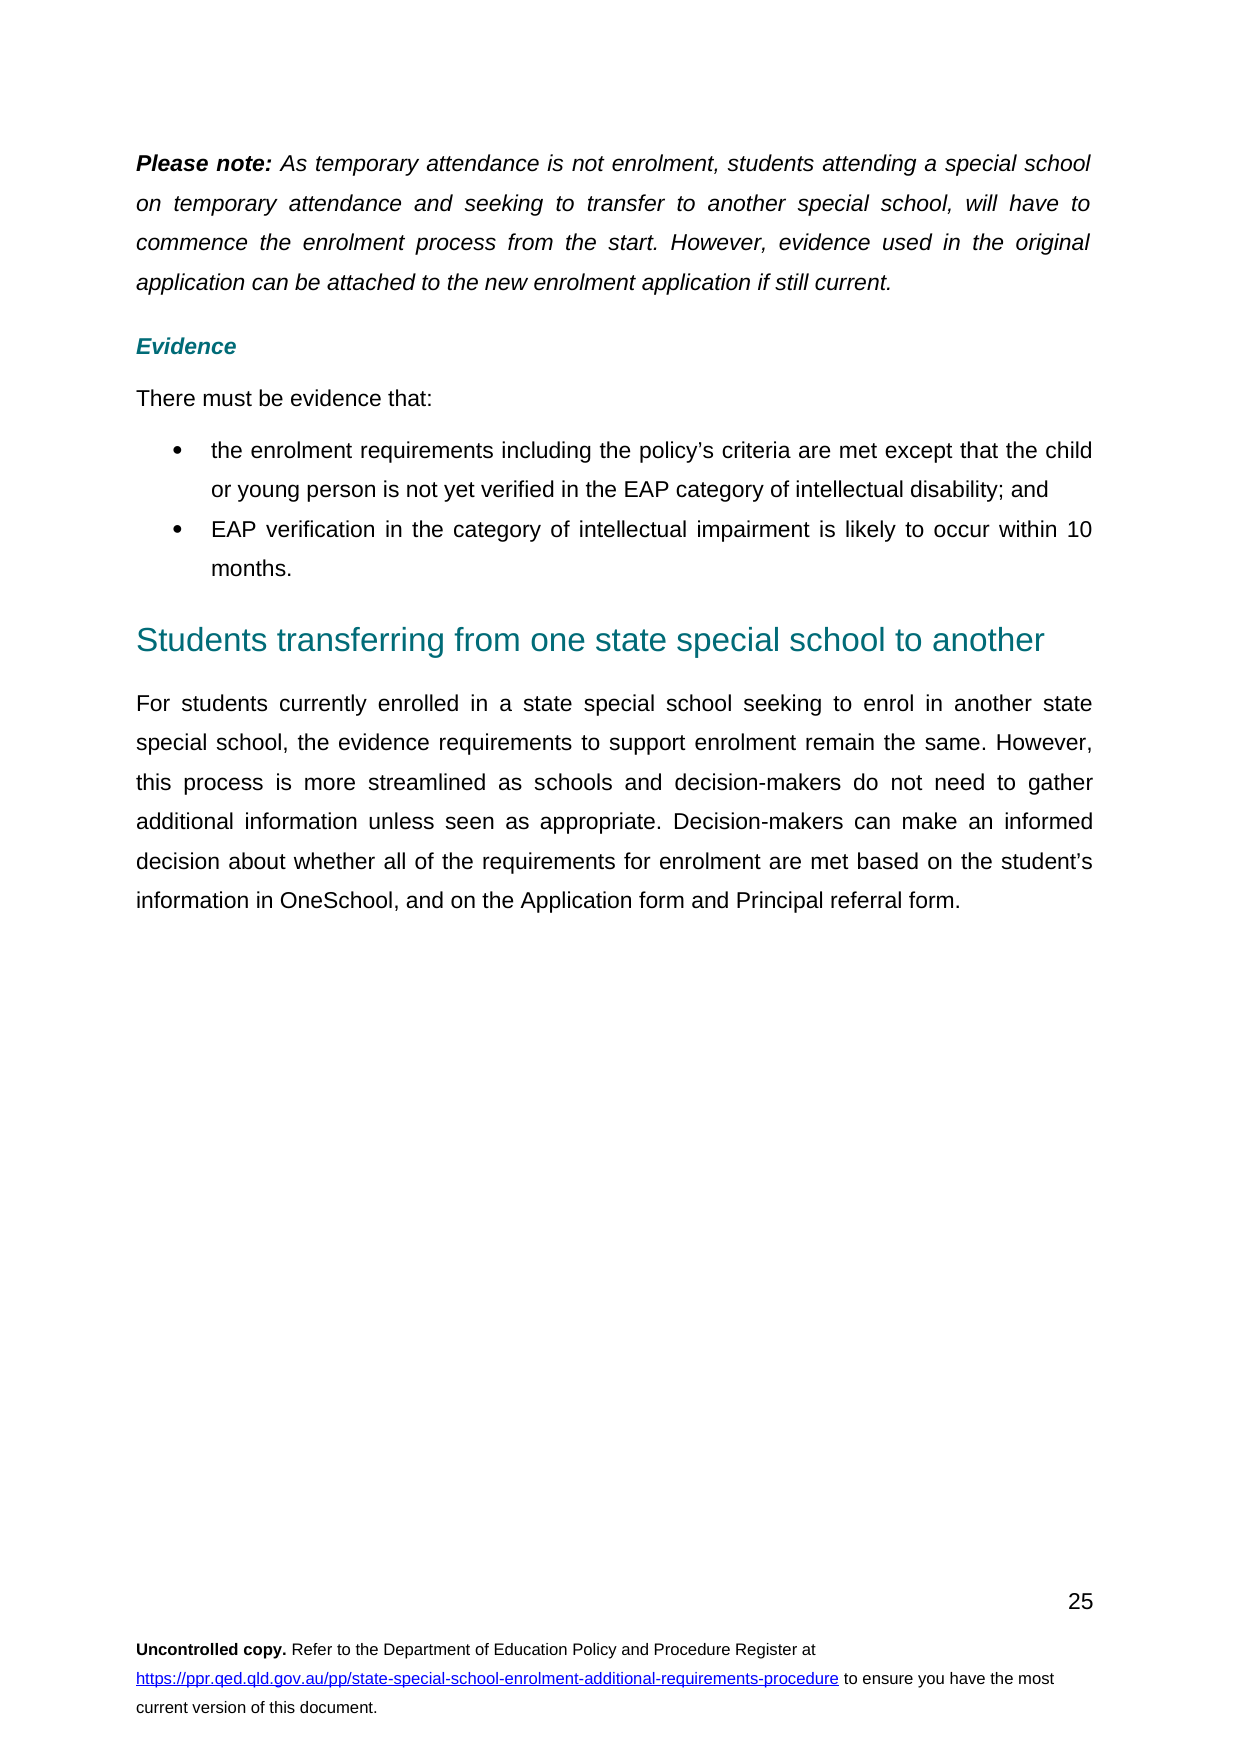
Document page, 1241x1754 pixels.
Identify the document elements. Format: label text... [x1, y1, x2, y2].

text For students currently enrolled in a state special school seeking to enrol in another state special school, the evidence requirements to support enrolment remain the same. However, this process is more streamlined as schools and decision-makers do not need to gather additional information unless seen as appropriate. Decision-makers can make an informed decision about whether all of the requirements for enrolment are met based on the student’s information in OneSchool, and on the Application form and Principal referral form. [136, 690, 1093, 914]
text There must be evidence that: [136, 385, 1093, 411]
subtitle Students transferring from one state special school to another [136, 620, 1093, 658]
text Please note: As temporary attendance is not enrolment, students attending a special school on temporary attendance and seeking to transfer to another special school, will have to commence the enrolment process from the start. However, evidence used in the original application can be attached to the new enrolment application if still current. [136, 150, 1093, 295]
list EAP verification in the category of intellectual impairment is likely to occur within 10 months. [173, 516, 1093, 582]
list the enrolment requirements including the policy’s criteria are met except that the child or young person is not yet verified in the EAP category of intellectual disability; and [173, 437, 1093, 503]
subtitle Evidence [136, 333, 1093, 359]
